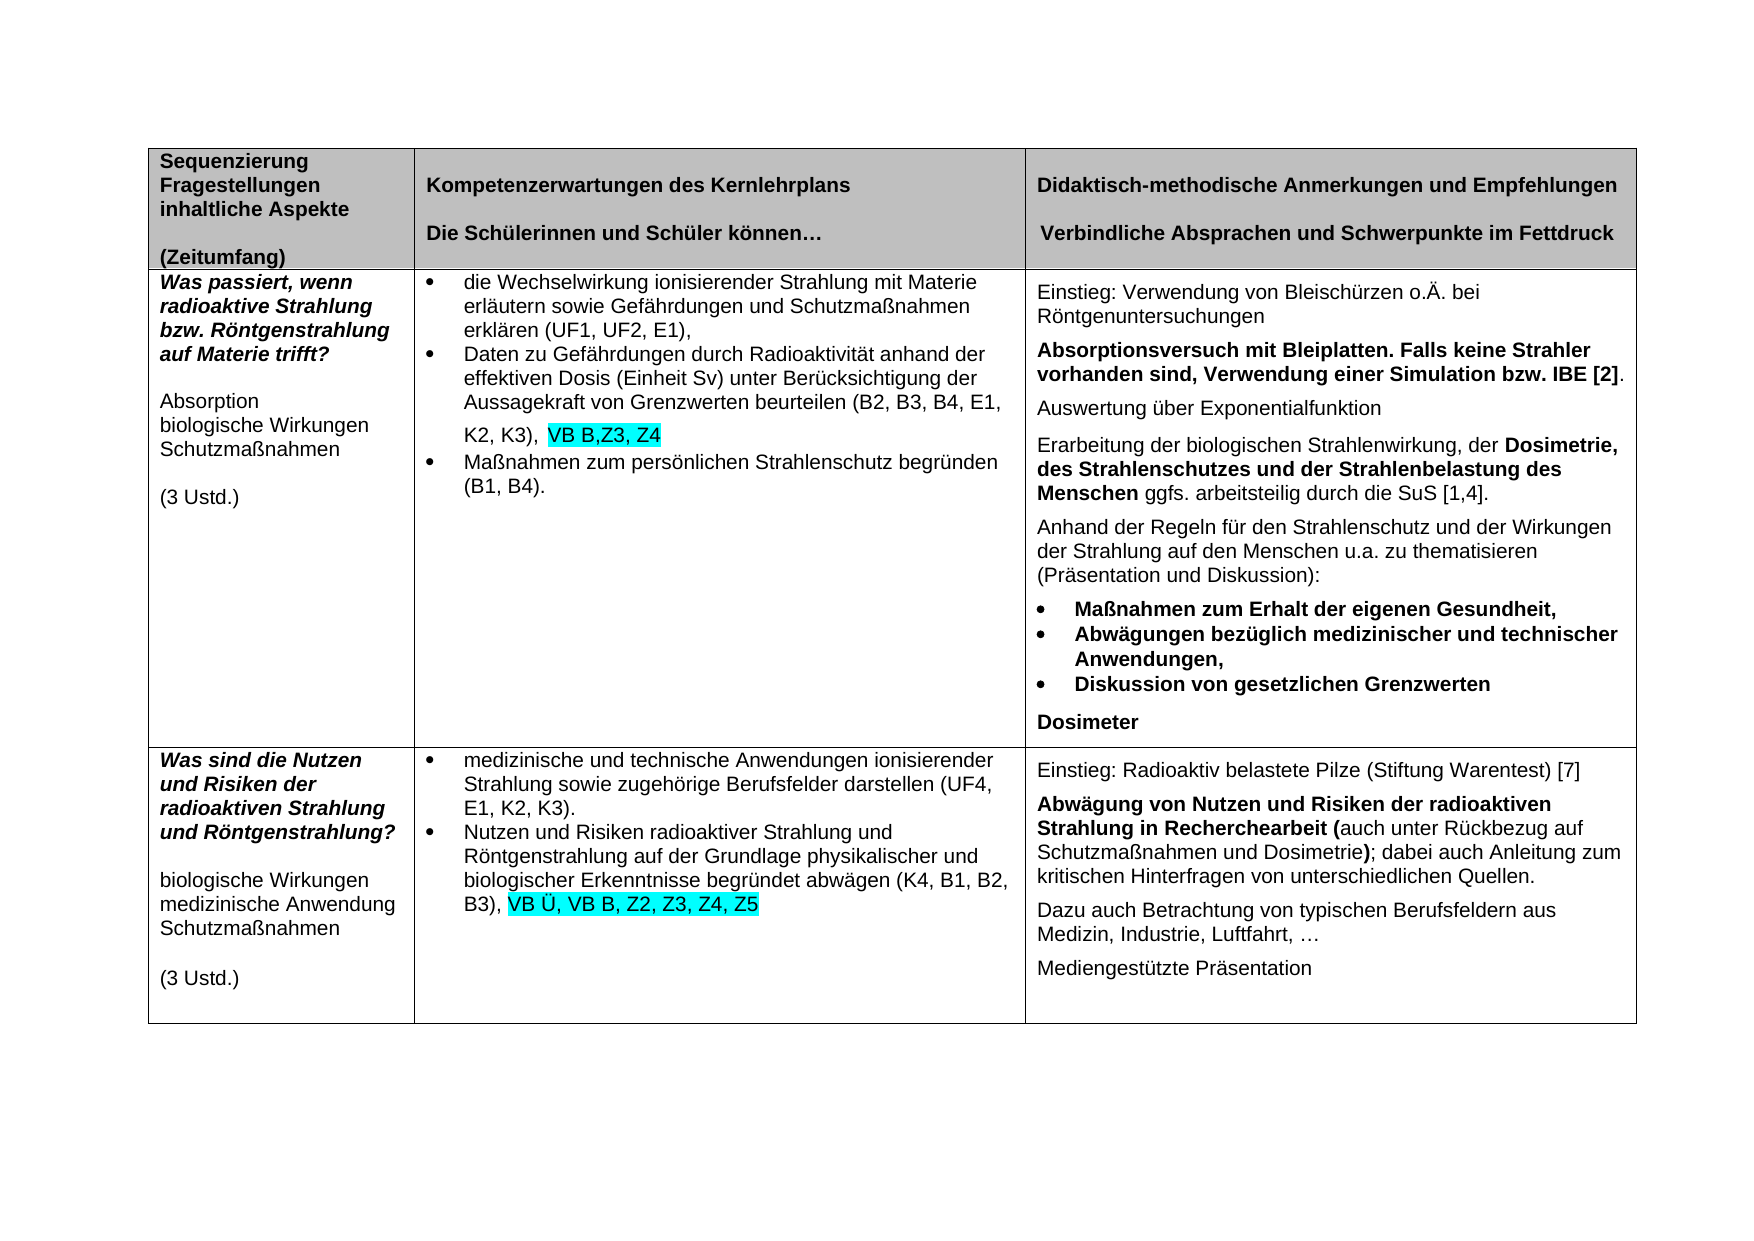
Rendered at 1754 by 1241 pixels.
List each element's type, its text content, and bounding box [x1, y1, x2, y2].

table_cell Einstieg: Verwendung von Bleischürzen o.Ä. bei Röntgenuntersuchungen Absorptionsversuch mit Bleiplatten. Falls keine Strahler vorhanden sind, Verwendung einer Simulation bzw. IBE [2]. Auswertung über Exponentialfunktion Erarbeitung der biologischen Strahlenwirkung, der Dosimetrie, des Strahlenschutzes und der Strahlenbelastung des Menschen ggfs. arbeitsteilig durch die SuS [1,4]. Anhand der Regeln für den Strahlenschutz und der Wirkungen der Strahlung auf den Menschen u.a. zu thematisieren (Präsentation und Diskussion): Maßnahmen zum Erhalt der eigenen Gesundheit, Abwägungen bezüglich medizinischer und technischer Anwendungen, Diskussion von gesetzlichen Grenzwerten Dosimeter [1026, 270, 1636, 747]
table_cell Was sind die Nutzen und Risiken der radioaktiven Strahlung und Röntgenstrahlung? biologische Wirkungen medizinische Anwendung Schutzmaßnahmen (3 Ustd.) [149, 748, 414, 1023]
table_header Kompetenzerwartungen des Kernlehrplans Die Schülerinnen und Schüler können… [415, 149, 1025, 268]
table_cell medizinische und technische Anwendungen ionisierender Strahlung sowie zugehörige Berufsfelder darstellen (UF4, E1, K2, K3). Nutzen und Risiken radioaktiver Strahlung und Röntgenstrahlung auf der Grundlage physikalischer und biologischer Erkenntnisse begründet abwägen (K4, B1, B2, B3), VB Ü, VB B, Z2, Z3, Z4, Z5 [415, 748, 1025, 1023]
table_cell Was passiert, wenn radioaktive Strahlung bzw. Röntgenstrahlung auf Materie trifft? Absorption biologische Wirkungen Schutzmaßnahmen (3 Ustd.) [149, 270, 414, 747]
table_cell die Wechselwirkung ionisierender Strahlung mit Materie erläutern sowie Gefährdungen und Schutzmaßnahmen erklären (UF1, UF2, E1), Daten zu Gefährdungen durch Radioaktivität anhand der effektiven Dosis (Einheit Sv) unter Berücksichtigung der Aussagekraft von Grenzwerten beurteilen (B2, B3, B4, E1, K2, K3), VB B,Z3, Z4 Maßnahmen zum persönlichen Strahlenschutz begründen (B1, B4). [415, 270, 1025, 747]
table_header Sequenzierung Fragestellungen inhaltliche Aspekte (Zeitumfang) [149, 149, 414, 268]
table_cell Einstieg: Radioaktiv belastete Pilze (Stiftung Warentest) [7] Abwägung von Nutzen und Risiken der radioaktiven Strahlung in Recherchearbeit (auch unter Rückbezug auf Schutzmaßnahmen und Dosimetrie); dabei auch Anleitung zum kritischen Hinterfragen von unterschiedlichen Quellen. Dazu auch Betrachtung von typischen Berufsfeldern aus Medizin, Industrie, Luftfahrt, … Mediengestützte Präsentation [1026, 748, 1636, 1023]
table_header Didaktisch-methodische Anmerkungen und Empfehlungen Verbindliche Absprachen und Schwerpunkte im Fettdruck [1026, 149, 1636, 268]
